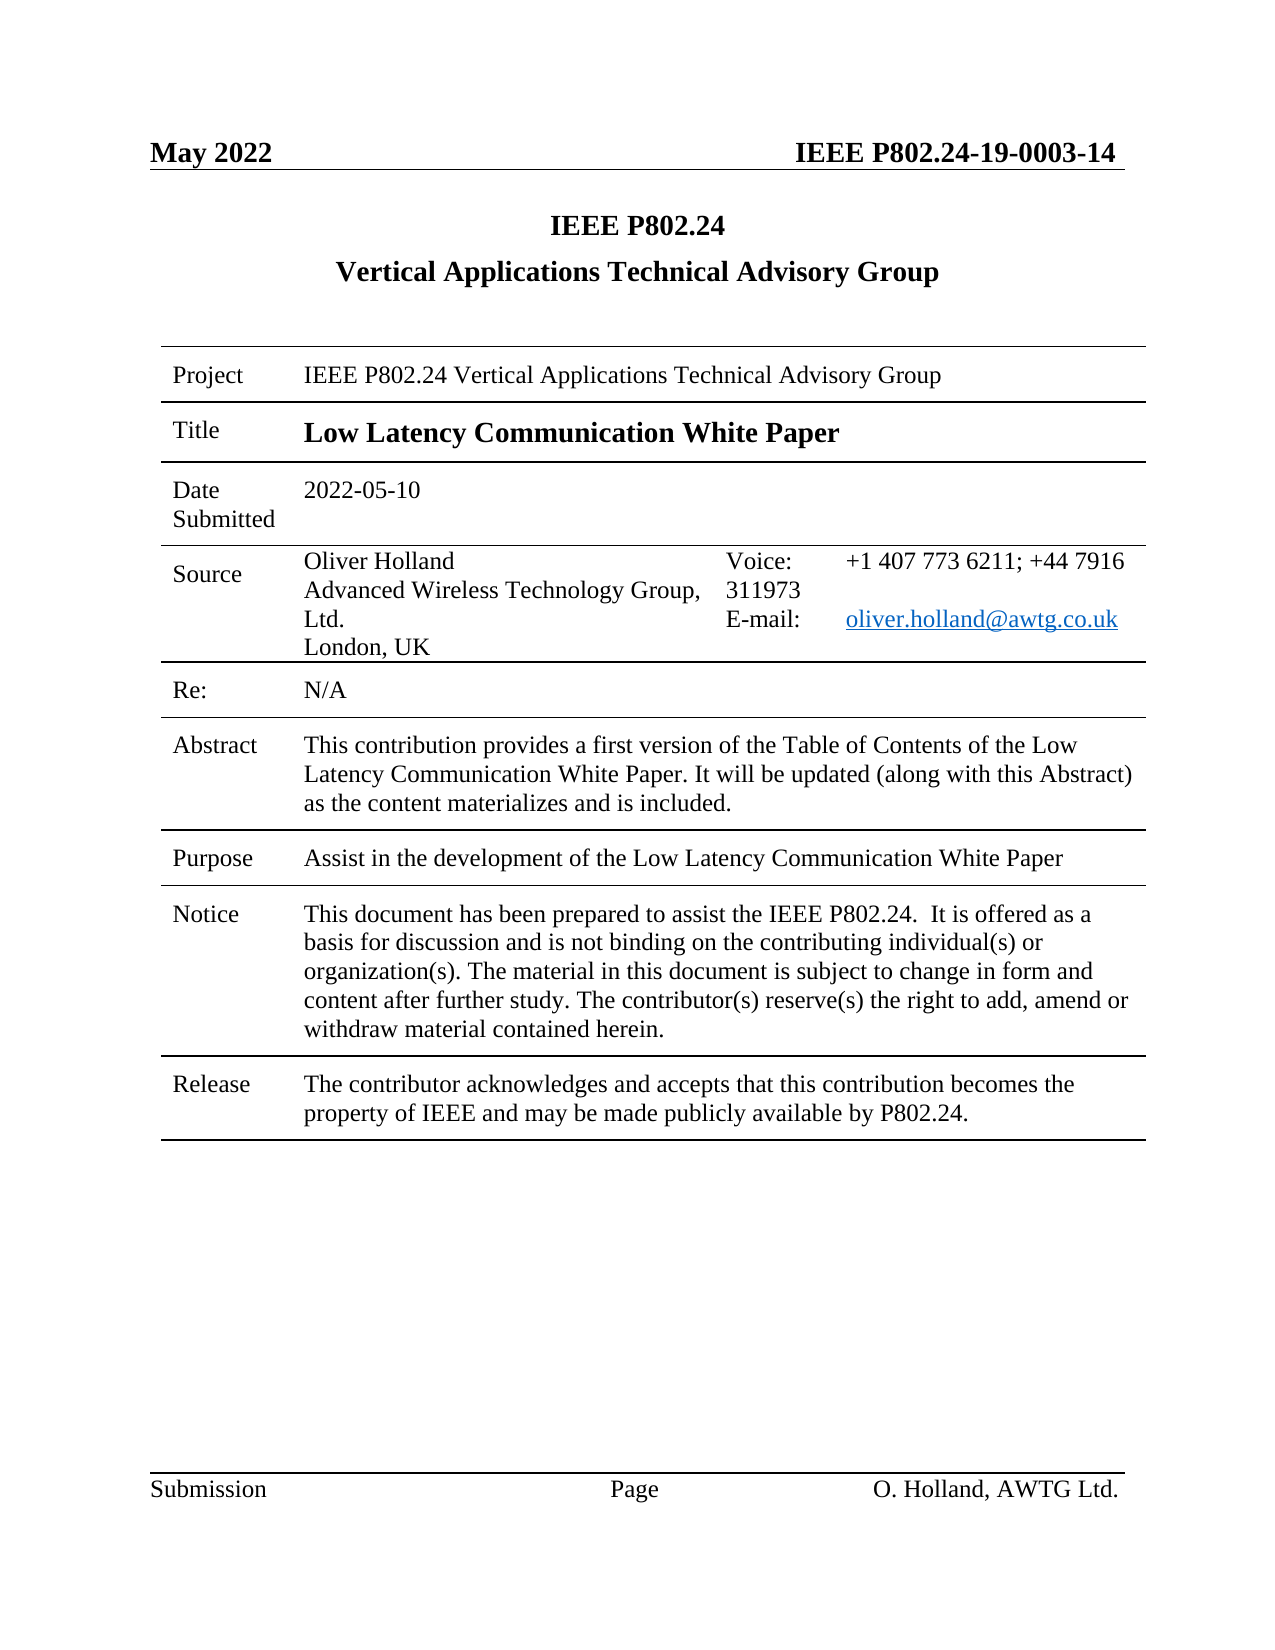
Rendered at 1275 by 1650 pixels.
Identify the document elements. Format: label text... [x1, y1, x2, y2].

table_cell Date Submitted [161, 463, 292, 545]
table_cell The contributor acknowledges and accepts that this contribution becomes the property of IEEE and may be made publicly available by P802.24. [293, 1057, 1146, 1139]
table_cell Notice [161, 886, 292, 1055]
table_cell This contribution provides a first version of the Table of Contents of the Low Latency Communication White Paper. It will be updated (along with this Abstract) as the content materializes and is included. [293, 718, 1146, 829]
table_cell Release [161, 1057, 292, 1139]
table_header Project [161, 347, 292, 401]
table_cell Assist in the development of the Low Latency Communication White Paper [293, 831, 1146, 885]
table_cell 2022-05-10 [293, 463, 1146, 545]
table_header IEEE P802.24 Vertical Applications Technical Advisory Group [293, 347, 1146, 401]
table_cell Purpose [161, 831, 292, 885]
table_cell Oliver Holland Advanced Wireless Technology Group, Ltd. London, UK [293, 546, 714, 661]
table_cell Title [161, 403, 292, 461]
table_cell Abstract [161, 718, 292, 829]
text Vertical Applications Technical Advisory Group [150, 254, 1125, 287]
table_cell This document has been prepared to assist the IEEE P802.24. It is offered as a basis for discussion and is not binding on the contributing individual(s) or organization(s). The material in this document is subject to change in form and content after further study. The contributor(s) reserve(s) the right to add, amend or withdraw material contained herein. [293, 886, 1146, 1055]
table_cell Low Latency Communication White Paper [293, 403, 1146, 461]
table_cell N/A [293, 663, 1146, 717]
text IEEE P802.24 [150, 208, 1125, 241]
table_cell Voice: +1 407 773 6211; +44 7916 311973 E-mail: oliver.holland@awtg.co.uk [714, 546, 1146, 661]
table_cell Source [161, 546, 292, 661]
table_cell Re: [161, 663, 292, 717]
